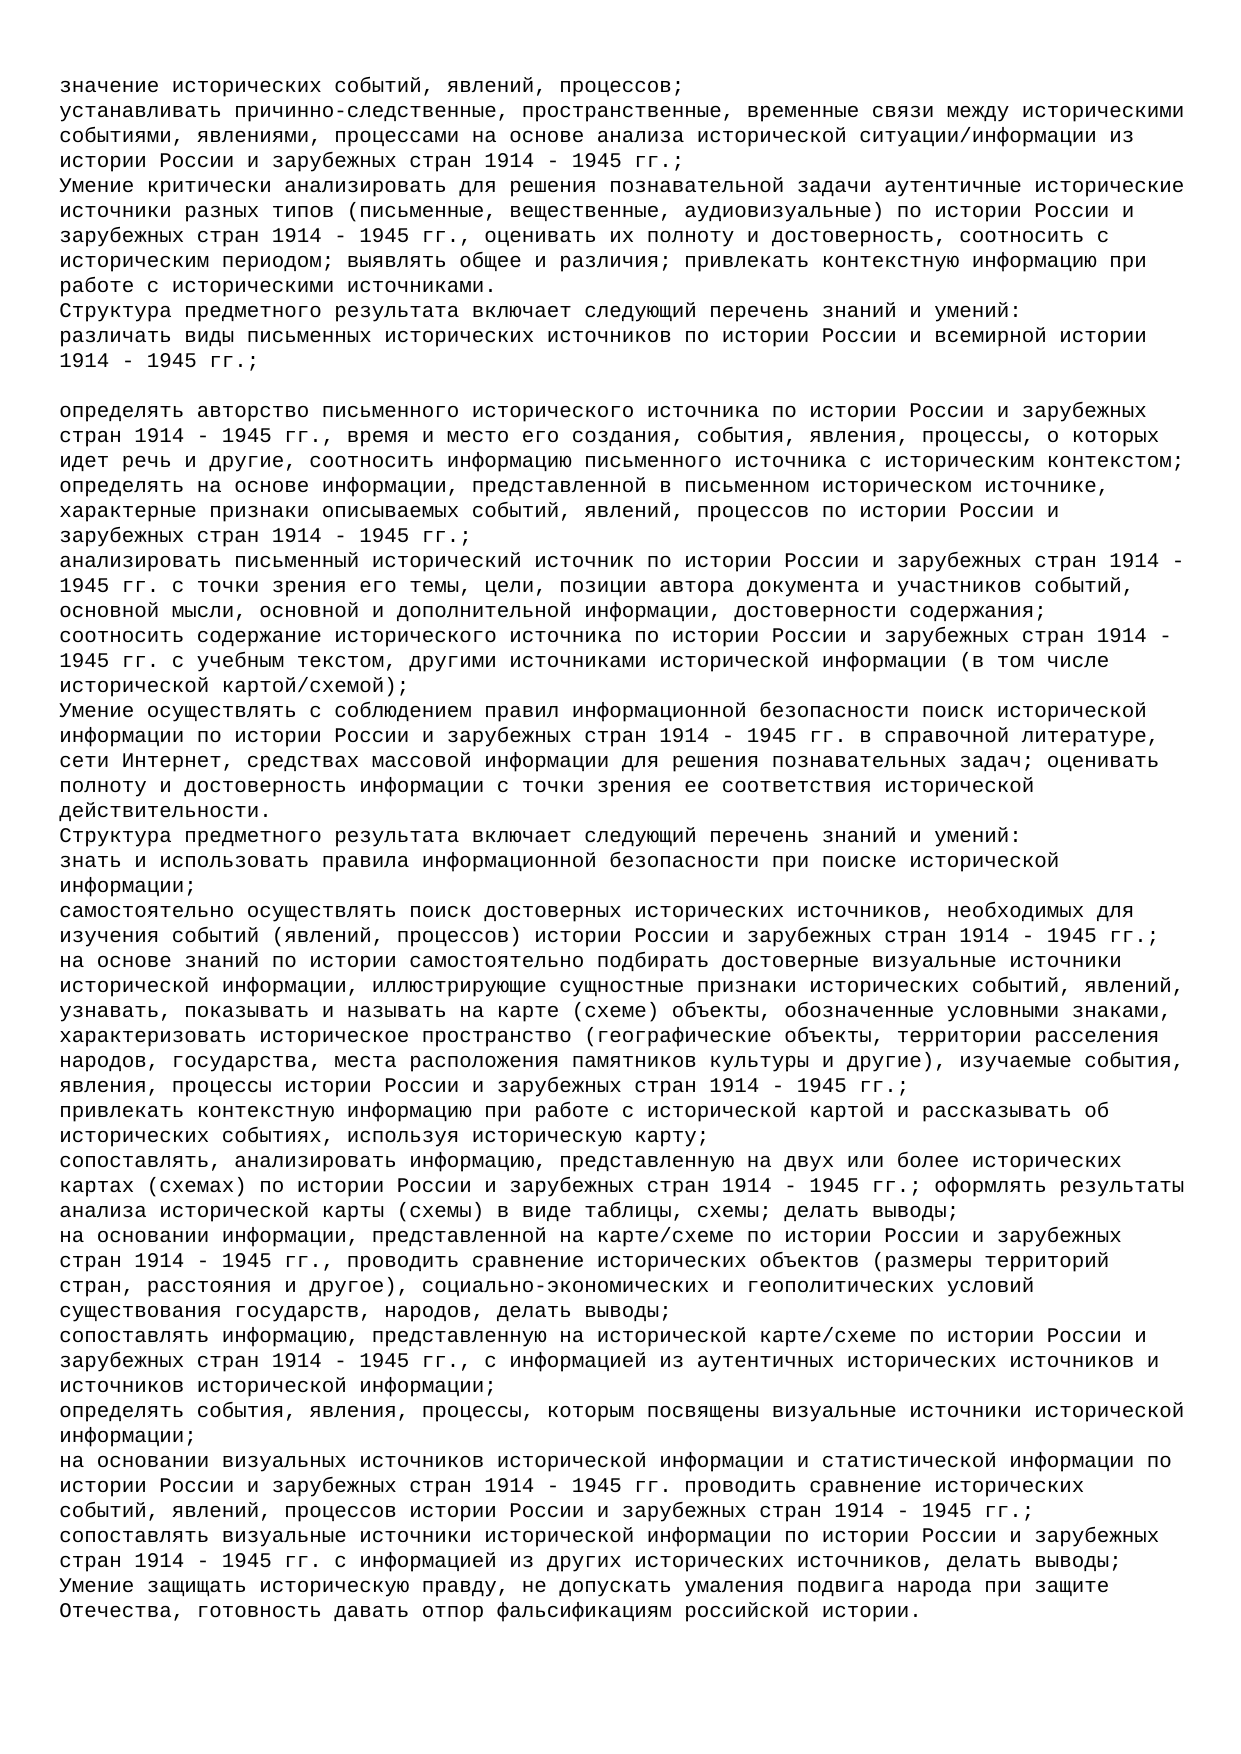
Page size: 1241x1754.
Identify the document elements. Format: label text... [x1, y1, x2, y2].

text определять авторство письменного исторического источника по истории России и зарубежных стран 1914 - 1945 гг., время и место его создания, события, явления, процессы, о которых идет речь и другие, соотносить информацию письменного источника с историческим контекстом; определять на основе информации, представленной в письменном историческом источнике, характерные признаки описываемых событий, явлений, процессов по истории России и зарубежных стран 1914 - 1945 гг.; анализировать письменный исторический источник по истории России и зарубежных стран 1914 - 1945 гг. с точки зрения его темы, цели, позиции автора документа и участников событий, основной мысли, основной и дополнительной информации, достоверности содержания; соотносить содержание исторического источника по истории России и зарубежных стран 1914 - 1945 гг. с учебным текстом, другими источниками исторической информации (в том числе исторической картой/схемой); [59, 374, 1196, 699]
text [59, 74, 1196, 174]
text Умение осуществлять с соблюдением правил информационной безопасности поиск исторической информации по истории России и зарубежных стран 1914 - 1945 гг. в справочной литературе, сети Интернет, средствах массовой информации для решения познавательных задач; оценивать полноту и достоверность информации с точки зрения ее соответствия исторической действительности. Структура предметного результата включает следующий перечень знаний и умений: знать и использовать правила информационной безопасности при поиске исторической информации; самостоятельно осуществлять поиск достоверных исторических источников, необходимых для изучения событий (явлений, процессов) истории России и зарубежных стран 1914 - 1945 гг.; на основе знаний по истории самостоятельно подбирать достоверные визуальные источники исторической информации, иллюстрирующие сущностные признаки исторических событий, явлений, [59, 699, 1196, 999]
text Умение критически анализировать для решения познавательной задачи аутентичные исторические источники разных типов (письменные, вещественные, аудиовизуальные) по истории России и зарубежных стран 1914 - 1945 гг., оценивать их полноту и достоверность, соотносить с историческим периодом; выявлять общее и различия; привлекать контекстную информацию при работе с историческими источниками. Структура предметного результата включает следующий перечень знаний и умений: различать виды письменных исторических источников по истории России и всемирной истории 1914 - 1945 гг.; [59, 174, 1196, 374]
text узнавать, показывать и называть на карте (схеме) объекты, обозначенные условными знаками, характеризовать историческое пространство (географические объекты, территории расселения народов, государства, места расположения памятников культуры и другие), изучаемые события, явления, процессы истории России и зарубежных стран 1914 - 1945 гг.; привлекать контекстную информацию при работе с исторической картой и рассказывать об исторических событиях, используя историческую карту; сопоставлять, анализировать информацию, представленную на двух или более исторических картах (схемах) по истории России и зарубежных стран 1914 - 1945 гг.; оформлять результаты анализа исторической карты (схемы) в виде таблицы, схемы; делать выводы; на основании информации, представленной на карте/схеме по истории России и зарубежных стран 1914 - 1945 гг., проводить сравнение исторических объектов (размеры территорий стран, расстояния и другое), социально-экономических и геополитических условий существования государств, народов, делать выводы; сопоставлять информацию, представленную на исторической карте/схеме по истории России и зарубежных стран 1914 - 1945 гг., с информацией из аутентичных исторических источников и источников исторической информации; определять события, явления, процессы, которым посвящены визуальные источники исторической информации; на основании визуальных источников исторической информации и статистической информации по истории России и зарубежных стран 1914 - 1945 гг. проводить сравнение исторических событий, явлений, процессов истории России и зарубежных стран 1914 - 1945 гг.; сопоставлять визуальные источники исторической информации по истории России и зарубежных стран 1914 - 1945 гг. с информацией из других исторических источников, делать выводы; [59, 999, 1196, 1574]
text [59, 1574, 1196, 1624]
